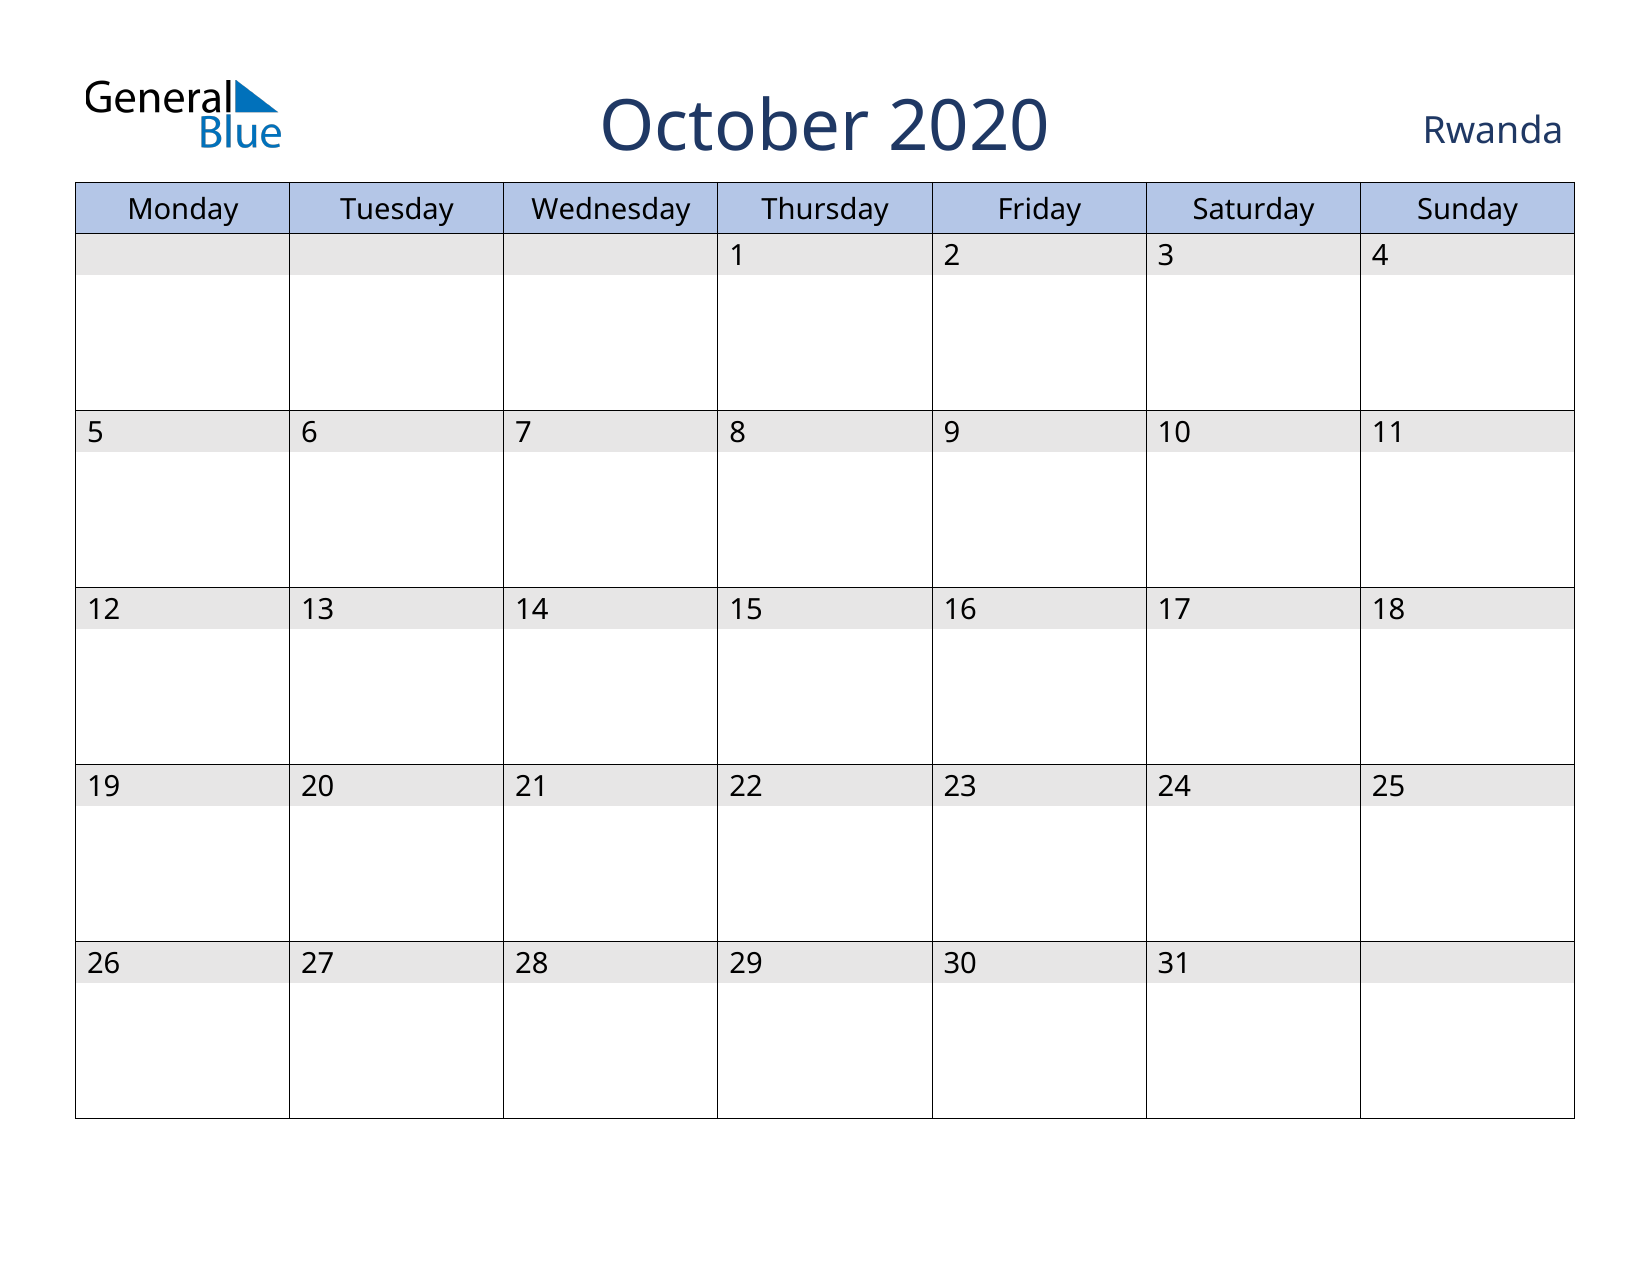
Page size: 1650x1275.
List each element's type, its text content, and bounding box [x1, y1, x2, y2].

table_cell [933, 806, 1146, 941]
table_cell 25 [1361, 765, 1574, 806]
table_cell 6 [290, 411, 503, 452]
table_cell 18 [1361, 588, 1574, 629]
table_cell [1361, 629, 1574, 764]
table_cell [290, 234, 503, 275]
table_cell Thursday [718, 183, 932, 233]
table_cell [1361, 806, 1574, 941]
table_cell [290, 452, 503, 587]
table_cell Friday [933, 183, 1146, 233]
table_cell [718, 806, 932, 941]
table_cell [290, 275, 503, 410]
table_cell Tuesday [290, 183, 503, 233]
table_cell 17 [1147, 588, 1360, 629]
table_cell [1361, 942, 1574, 983]
table_cell 3 [1147, 234, 1360, 275]
table_cell [933, 275, 1146, 410]
table_cell [76, 983, 289, 1118]
table_cell 14 [504, 588, 717, 629]
table_cell 23 [933, 765, 1146, 806]
table_cell [290, 806, 503, 941]
table_cell 22 [718, 765, 932, 806]
table_cell 28 [504, 942, 717, 983]
table_cell 1 [718, 234, 932, 275]
table_cell [718, 275, 932, 410]
table_cell [504, 234, 717, 275]
table_cell 13 [290, 588, 503, 629]
table_cell [718, 452, 932, 587]
table_cell 2 [933, 234, 1146, 275]
table_cell Wednesday [504, 183, 717, 233]
table_cell Monday [76, 183, 289, 233]
table_cell 4 [1361, 234, 1574, 275]
table_cell [1147, 452, 1360, 587]
table_cell [1147, 629, 1360, 764]
table_cell 31 [1147, 942, 1360, 983]
table_cell 29 [718, 942, 932, 983]
table_header Rwanda [1146, 75, 1574, 182]
table_cell [1361, 275, 1574, 410]
table_cell 20 [290, 765, 503, 806]
table_cell [504, 629, 717, 764]
table_cell [504, 452, 717, 587]
table_cell 15 [718, 588, 932, 629]
table_header October 2020 [504, 75, 1146, 182]
table_cell [933, 983, 1146, 1118]
table_cell [504, 275, 717, 410]
table_header [76, 75, 503, 182]
table_cell 19 [76, 765, 289, 806]
table_cell 8 [718, 411, 932, 452]
table_cell 7 [504, 411, 717, 452]
table_cell [290, 629, 503, 764]
table_cell [1361, 452, 1574, 587]
table_cell [76, 234, 289, 275]
table_cell 9 [933, 411, 1146, 452]
table_cell [1147, 806, 1360, 941]
table_cell [718, 629, 932, 764]
picture [86, 80, 281, 148]
table_cell [1361, 983, 1574, 1118]
table_cell [76, 275, 289, 410]
table_cell [1147, 983, 1360, 1118]
table_cell 10 [1147, 411, 1360, 452]
table_cell 16 [933, 588, 1146, 629]
table_cell Sunday [1361, 183, 1574, 233]
table_cell 26 [76, 942, 289, 983]
table_cell 11 [1361, 411, 1574, 452]
table_cell 21 [504, 765, 717, 806]
table_cell [933, 452, 1146, 587]
table_cell 30 [933, 942, 1146, 983]
table_cell [76, 452, 289, 587]
table_cell [290, 983, 503, 1118]
table_cell [76, 806, 289, 941]
table_cell [504, 806, 717, 941]
table_cell [504, 983, 717, 1118]
table_cell 27 [290, 942, 503, 983]
table_cell 12 [76, 588, 289, 629]
table_cell [76, 629, 289, 764]
table_cell 5 [76, 411, 289, 452]
table_cell [718, 983, 932, 1118]
table_cell [1147, 275, 1360, 410]
table_cell [933, 629, 1146, 764]
table_cell Saturday [1147, 183, 1360, 233]
table_cell 24 [1147, 765, 1360, 806]
